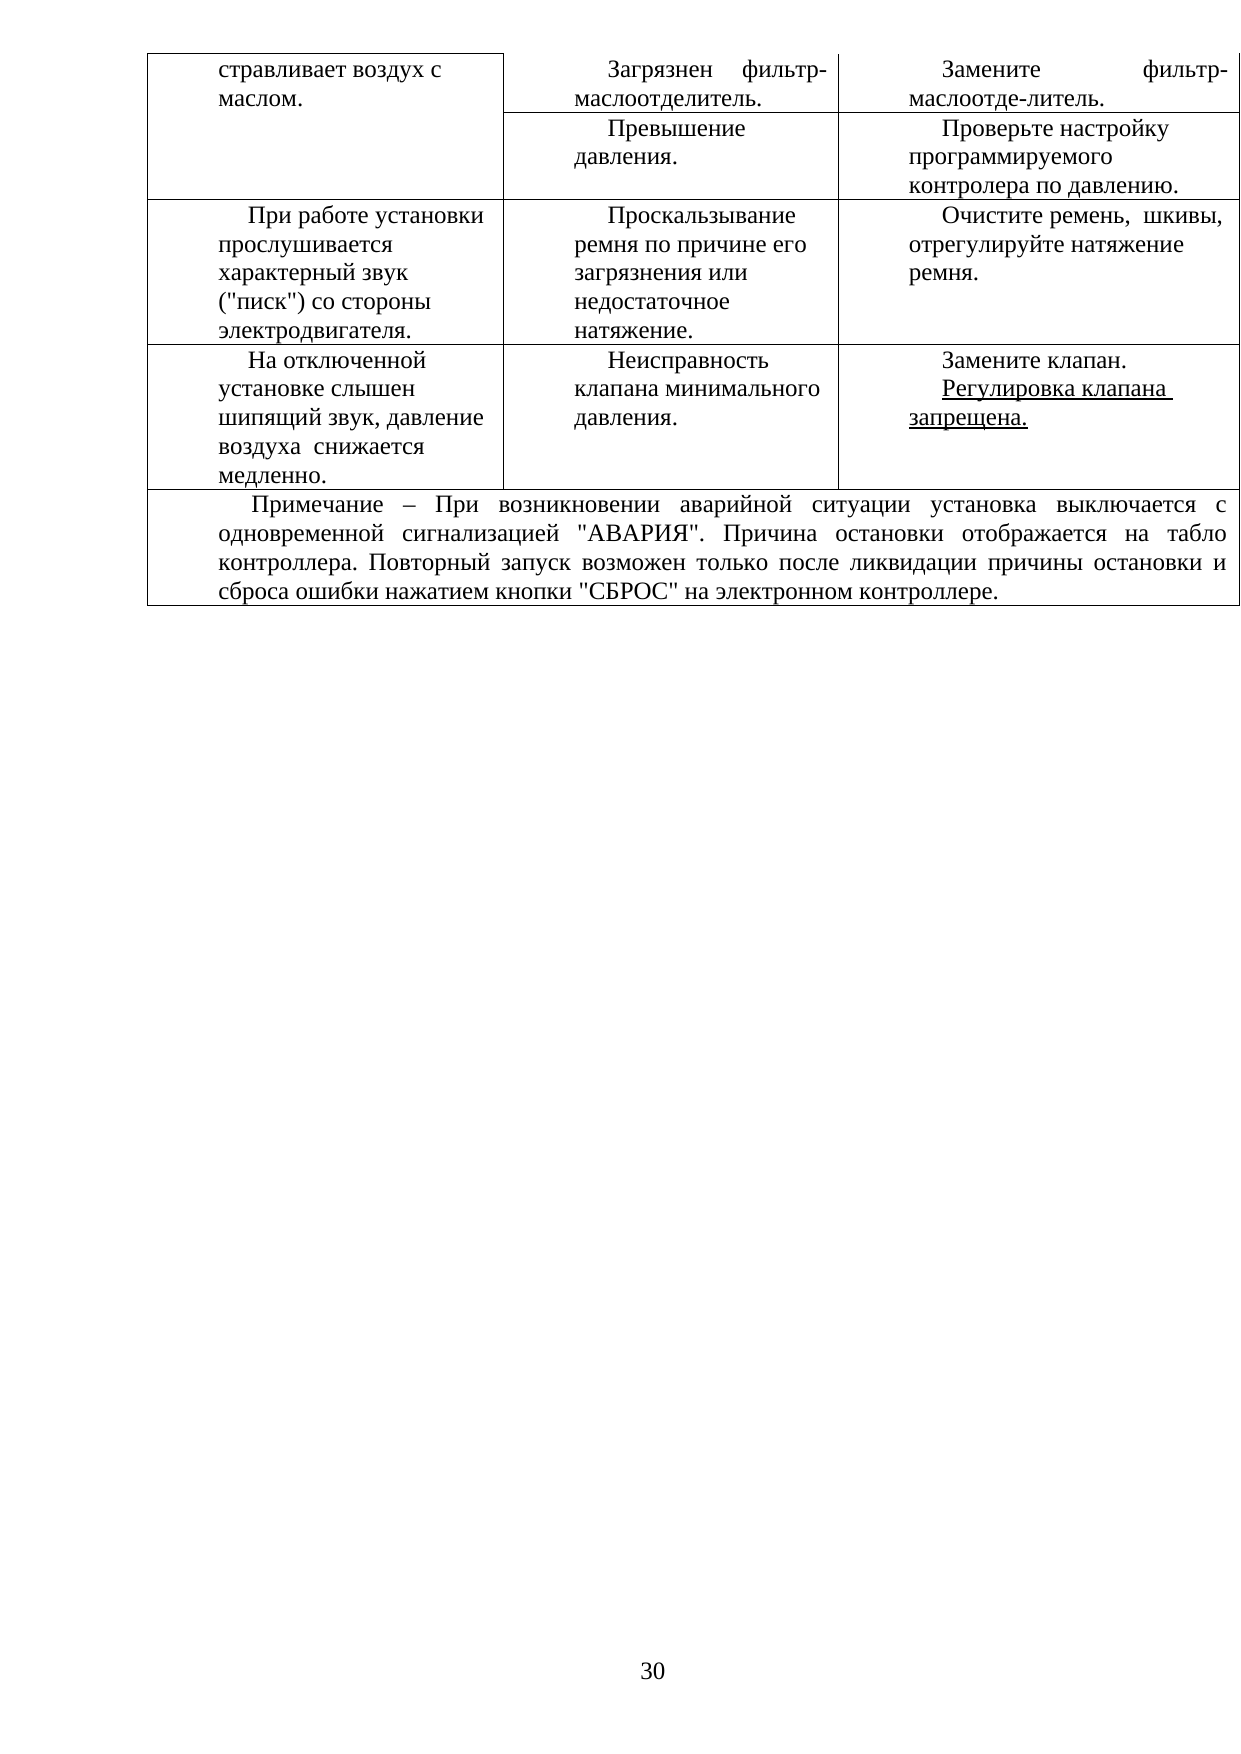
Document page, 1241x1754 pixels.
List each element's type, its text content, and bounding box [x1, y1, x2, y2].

table_cell Проверьте настройку программируемого контролера по давлению. [839, 113, 1239, 199]
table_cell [148, 54, 503, 199]
table_cell Очистите ремень, шкивы, отрегулируйте натяжение ремня. [839, 200, 1239, 344]
table_cell Проскальзывание ремня по причине его загрязнения или недостаточное натяжение. [504, 200, 838, 344]
table_cell Неисправность клапана минимального давления. [504, 345, 838, 488]
table_cell При работе установки прослушивается характерный звук ("писк") со стороны электродвигателя. [148, 200, 503, 344]
table_cell Примечание – При возникновении аварийной ситуации установка выключается с одновременной сигнализацией "АВАРИЯ". Причина остановки отображается на табло контроллера. Повторный запуск возможен только после ликвидации причины остановки и сброса ошибки нажатием кнопки "СБРОС" на электронном контроллере. [148, 490, 1239, 604]
table_cell На отключенной установке слышен шипящий звук, давление воздуха снижается медленно. [148, 345, 503, 488]
table_cell Превышение давления. [504, 113, 838, 199]
table_cell Загрязнен фильтр-маслоотделитель. [504, 53, 838, 112]
table_cell Замените фильтр-маслоотде-литель. [838, 53, 1239, 112]
table_cell Замените клапан. Регулировка клапана запрещена. [839, 345, 1239, 488]
